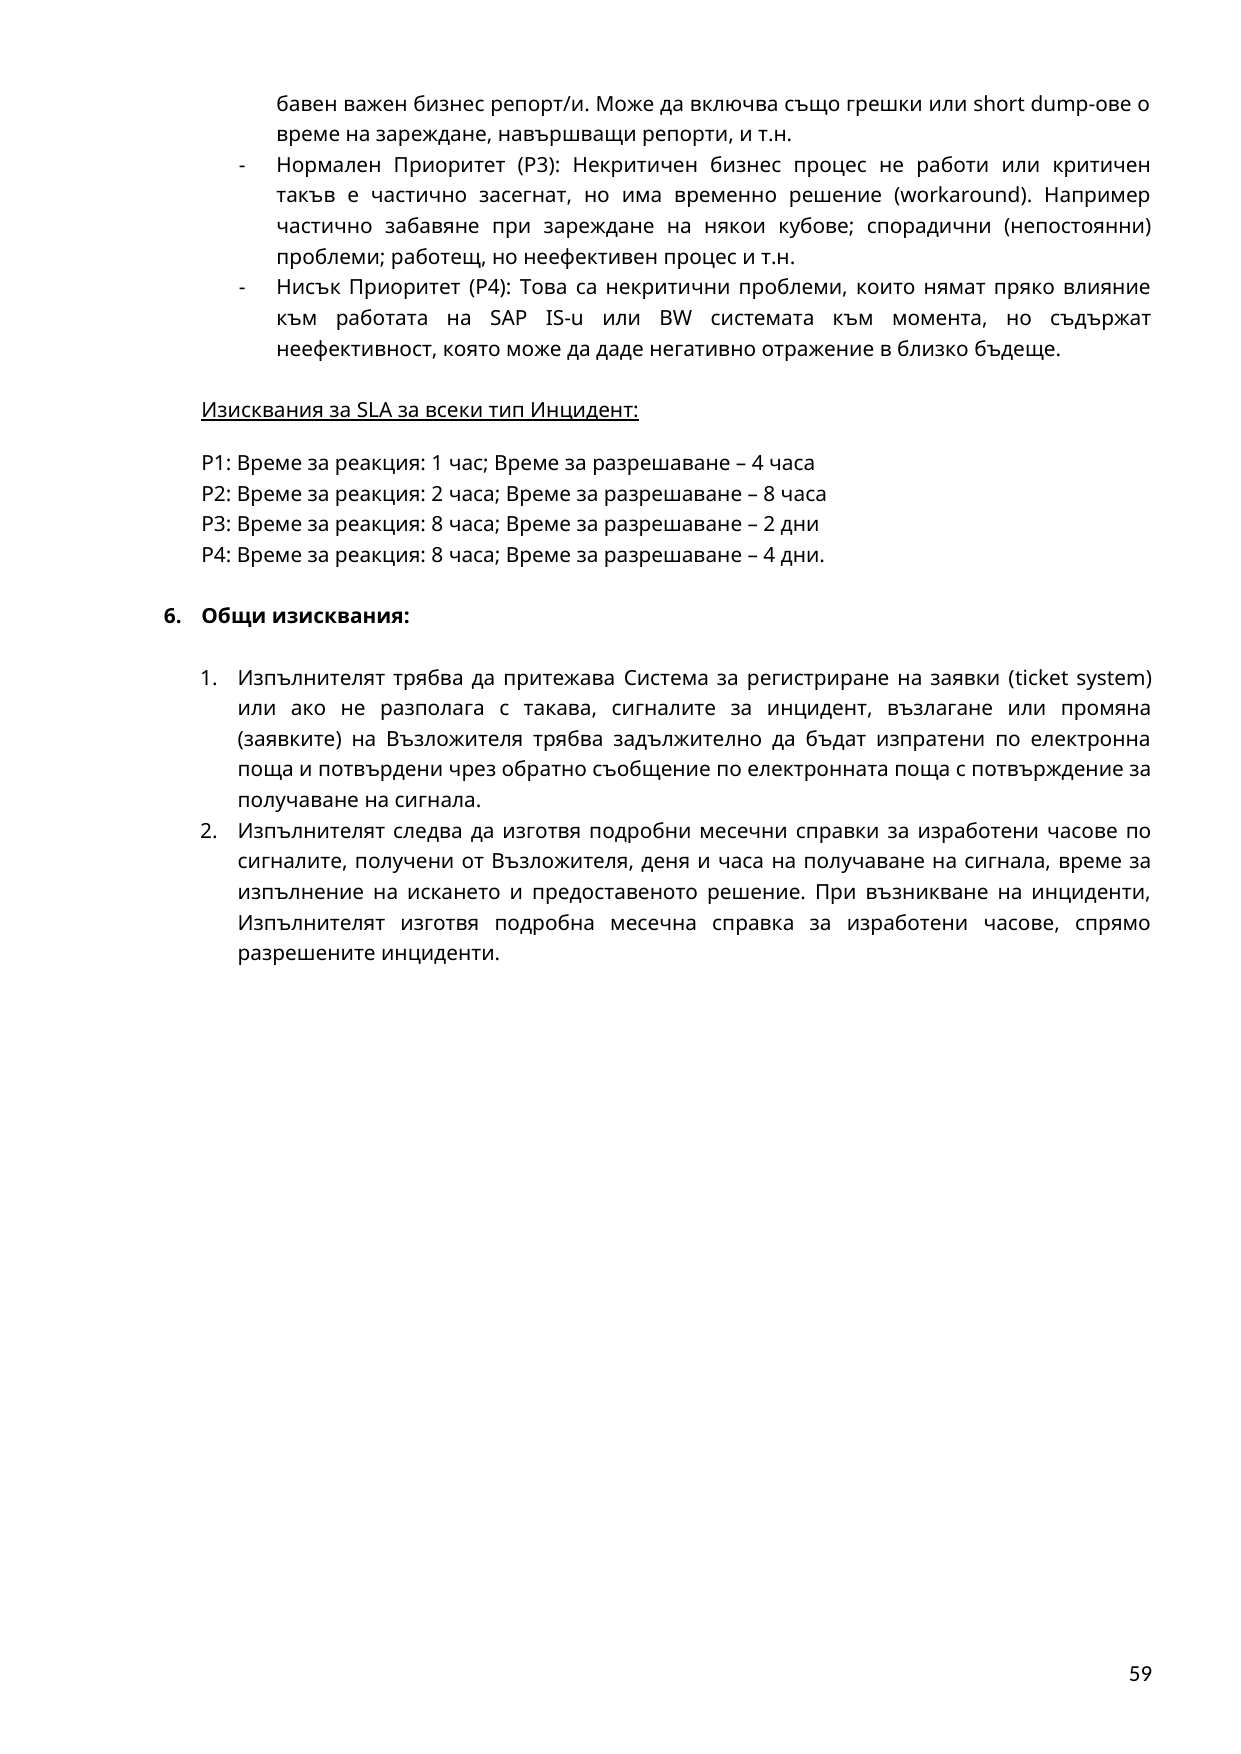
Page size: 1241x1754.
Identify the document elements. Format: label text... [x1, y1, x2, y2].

list Изпълнителят трябва да притежава Система за регистриране на заявки (ticket system) или ако не разполага с такава, сигналите за инцидент, възлагане или промяна (заявките) на Възложителя трябва задължително да бъдат изпратени по електронна поща и потвърдени чрез обратно съобщение по електронната поща с потвърждение за получаване на сигнала. [200, 663, 1152, 814]
list Общи изисквания: [164, 601, 1152, 630]
list P2: Време за реакция: 2 часа; Време за разрешаване – 8 часа [201, 479, 1152, 507]
list Изисквания за SLA за всеки тип Инцидент: [201, 395, 1152, 423]
list Нормален Приоритет (P3): Некритичен бизнес процес не работи или критичен такъв е частично засегнат, но има временно решение (workaround). Например частично забавяне при зареждане на някои кубове; спорадични (непостоянни) проблеми; работещ, но неефективен процес и т.н. [239, 150, 1152, 270]
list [239, 89, 1152, 148]
list P1: Време за реакция: 1 час; Време за разрешаване – 4 часа [201, 448, 1152, 477]
list Нисък Приоритет (P4): Това са некритични проблеми, които нямат пряко влияние към работата на SAP IS-u или BW системата към момента, но съдържат неефективност, която може да даде негативно отражение в близко бъдеще. [239, 272, 1152, 362]
list Изпълнителят следва да изготвя подробни месечни справки за изработени часове по сигналите, получени от Възложителя, деня и часа на получаване на сигнала, време за изпълнение на искането и предоставеното решение. При възникване на инциденти, Изпълнителят изготвя подробна месечна справка за изработени часове, спрямо разрешените инциденти. [200, 816, 1152, 967]
list P3: Време за реакция: 8 часа; Време за разрешаване – 2 дни [201, 509, 1152, 538]
list P4: Време за реакция: 8 часа; Време за разрешаване – 4 дни. [201, 540, 1152, 569]
